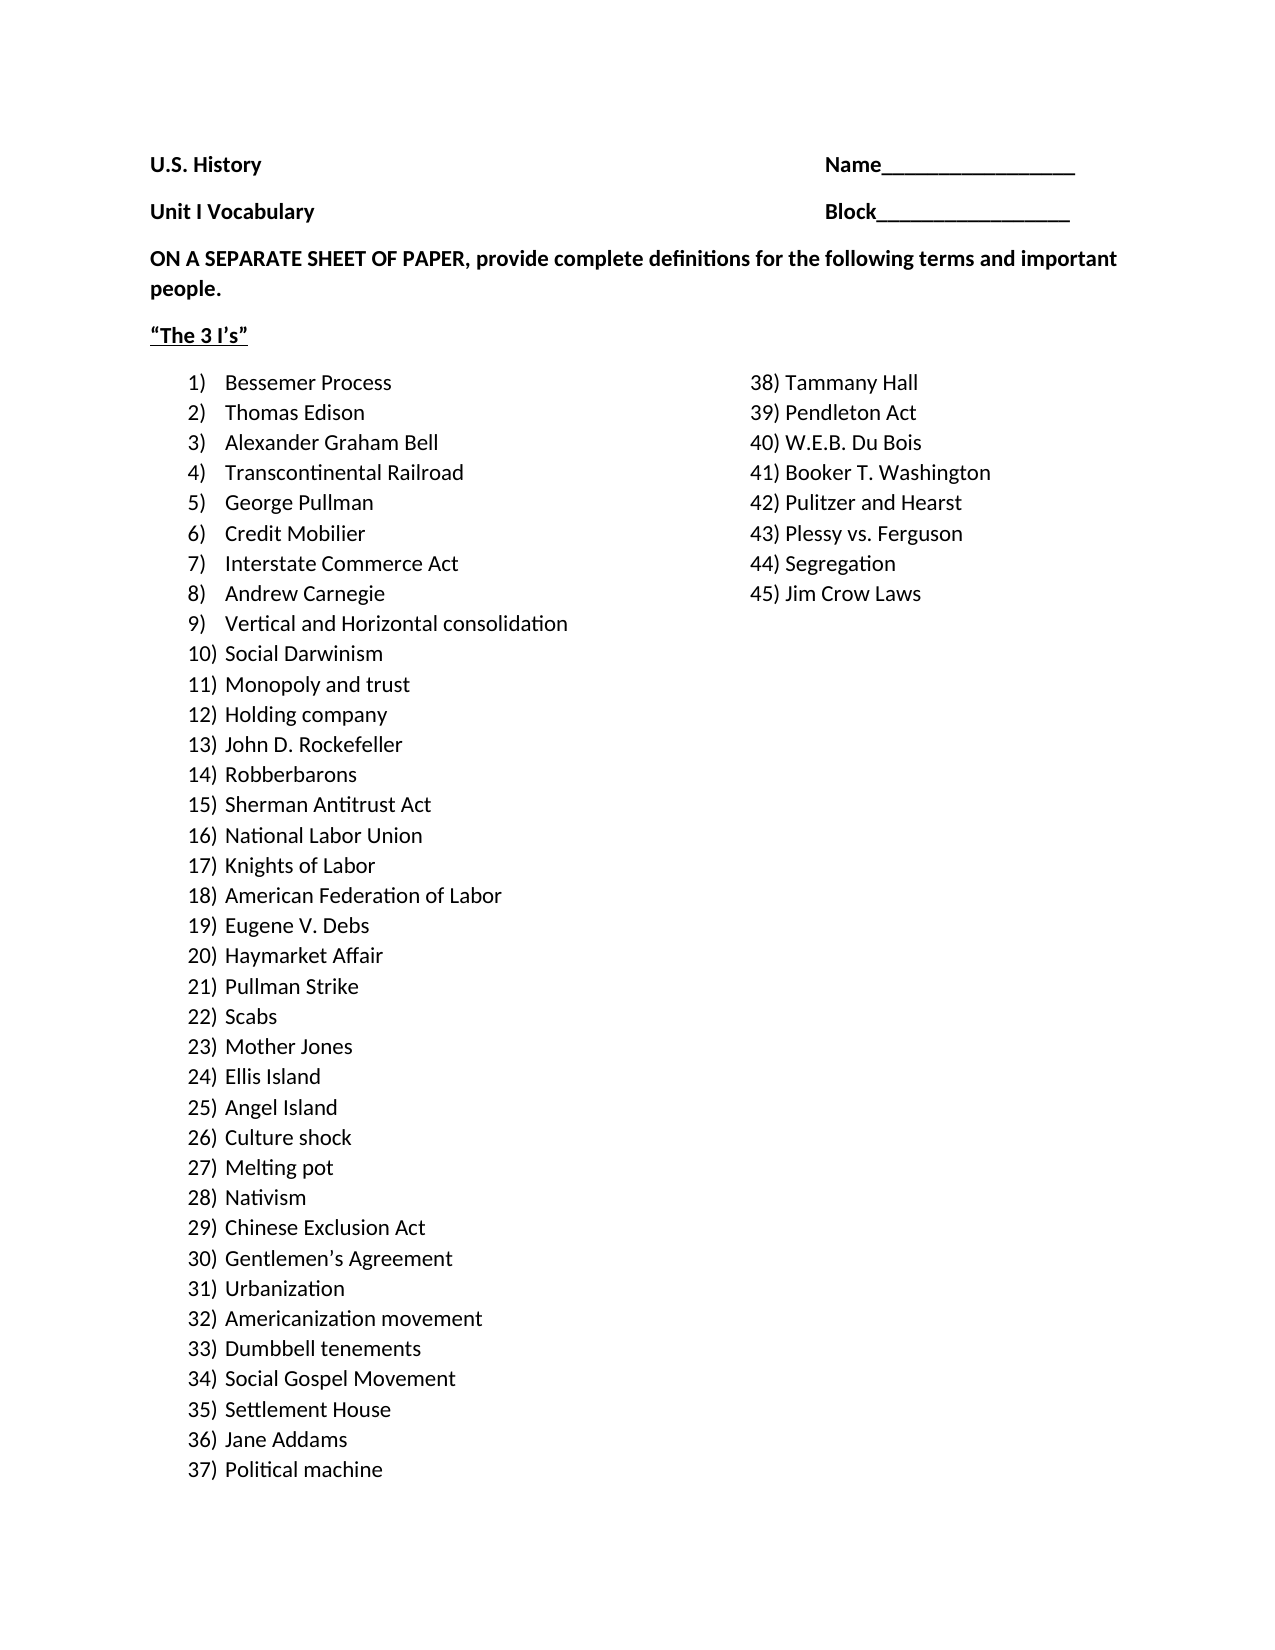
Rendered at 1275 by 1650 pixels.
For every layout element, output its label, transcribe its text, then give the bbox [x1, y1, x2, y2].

list Haymarket Affair [187, 942, 1125, 970]
list Andrew Carnegie 45) Jim Crow Laws [187, 579, 1125, 607]
text ON A SEPARATE SHEET OF PAPER, provide complete definitions for the following terms and important people. [150, 244, 1125, 302]
list Dumbbell tenements [187, 1334, 1125, 1362]
list Americanization movement [187, 1304, 1125, 1332]
list Sherman Antitrust Act [187, 791, 1125, 819]
list Knights of Labor [187, 851, 1125, 879]
list Settlement House [187, 1395, 1125, 1423]
list Ellis Island [187, 1062, 1125, 1091]
list Melting pot [187, 1153, 1125, 1181]
list Nativism [187, 1183, 1125, 1211]
list Monopoly and trust [187, 670, 1125, 698]
list George Pullman 42) Pulitzer and Hearst [187, 488, 1125, 517]
list Alexander Graham Bell 40) W.E.B. Du Bois [187, 428, 1125, 456]
list Chinese Exclusion Act [187, 1213, 1125, 1242]
list Culture shock [187, 1123, 1125, 1151]
list Transcontinental Railroad 41) Booker T. Washington [187, 458, 1125, 486]
list Vertical and Horizontal consolidation [187, 609, 1125, 637]
list John D. Rockefeller [187, 730, 1125, 758]
list Gentlemen’s Agreement [187, 1244, 1125, 1272]
list Scabs [187, 1002, 1125, 1030]
list Interstate Commerce Act 44) Segregation [187, 549, 1125, 577]
list Social Gospel Movement [187, 1364, 1125, 1393]
list Eugene V. Debs [187, 911, 1125, 939]
list Holding company [187, 700, 1125, 728]
list Pullman Strike [187, 972, 1125, 1000]
list Thomas Edison 39) Pendleton Act [187, 398, 1125, 426]
text Unit I Vocabulary Block_________________ [150, 197, 1125, 225]
list Political machine [187, 1455, 1125, 1483]
list National Labor Union [187, 821, 1125, 849]
list Robberbarons [187, 760, 1125, 788]
text “The 3 I’s” [150, 321, 1125, 349]
list American Federation of Labor [187, 881, 1125, 909]
list Urbanization [187, 1274, 1125, 1302]
text U.S. History Name_________________ [150, 150, 1125, 178]
list Jane Addams [187, 1425, 1125, 1453]
list Credit Mobilier 43) Plessy vs. Ferguson [187, 519, 1125, 547]
list Angel Island [187, 1093, 1125, 1121]
list Mother Jones [187, 1032, 1125, 1060]
list Bessemer Process 38) Tammany Hall [187, 368, 1125, 396]
list Social Darwinism [187, 639, 1125, 668]
